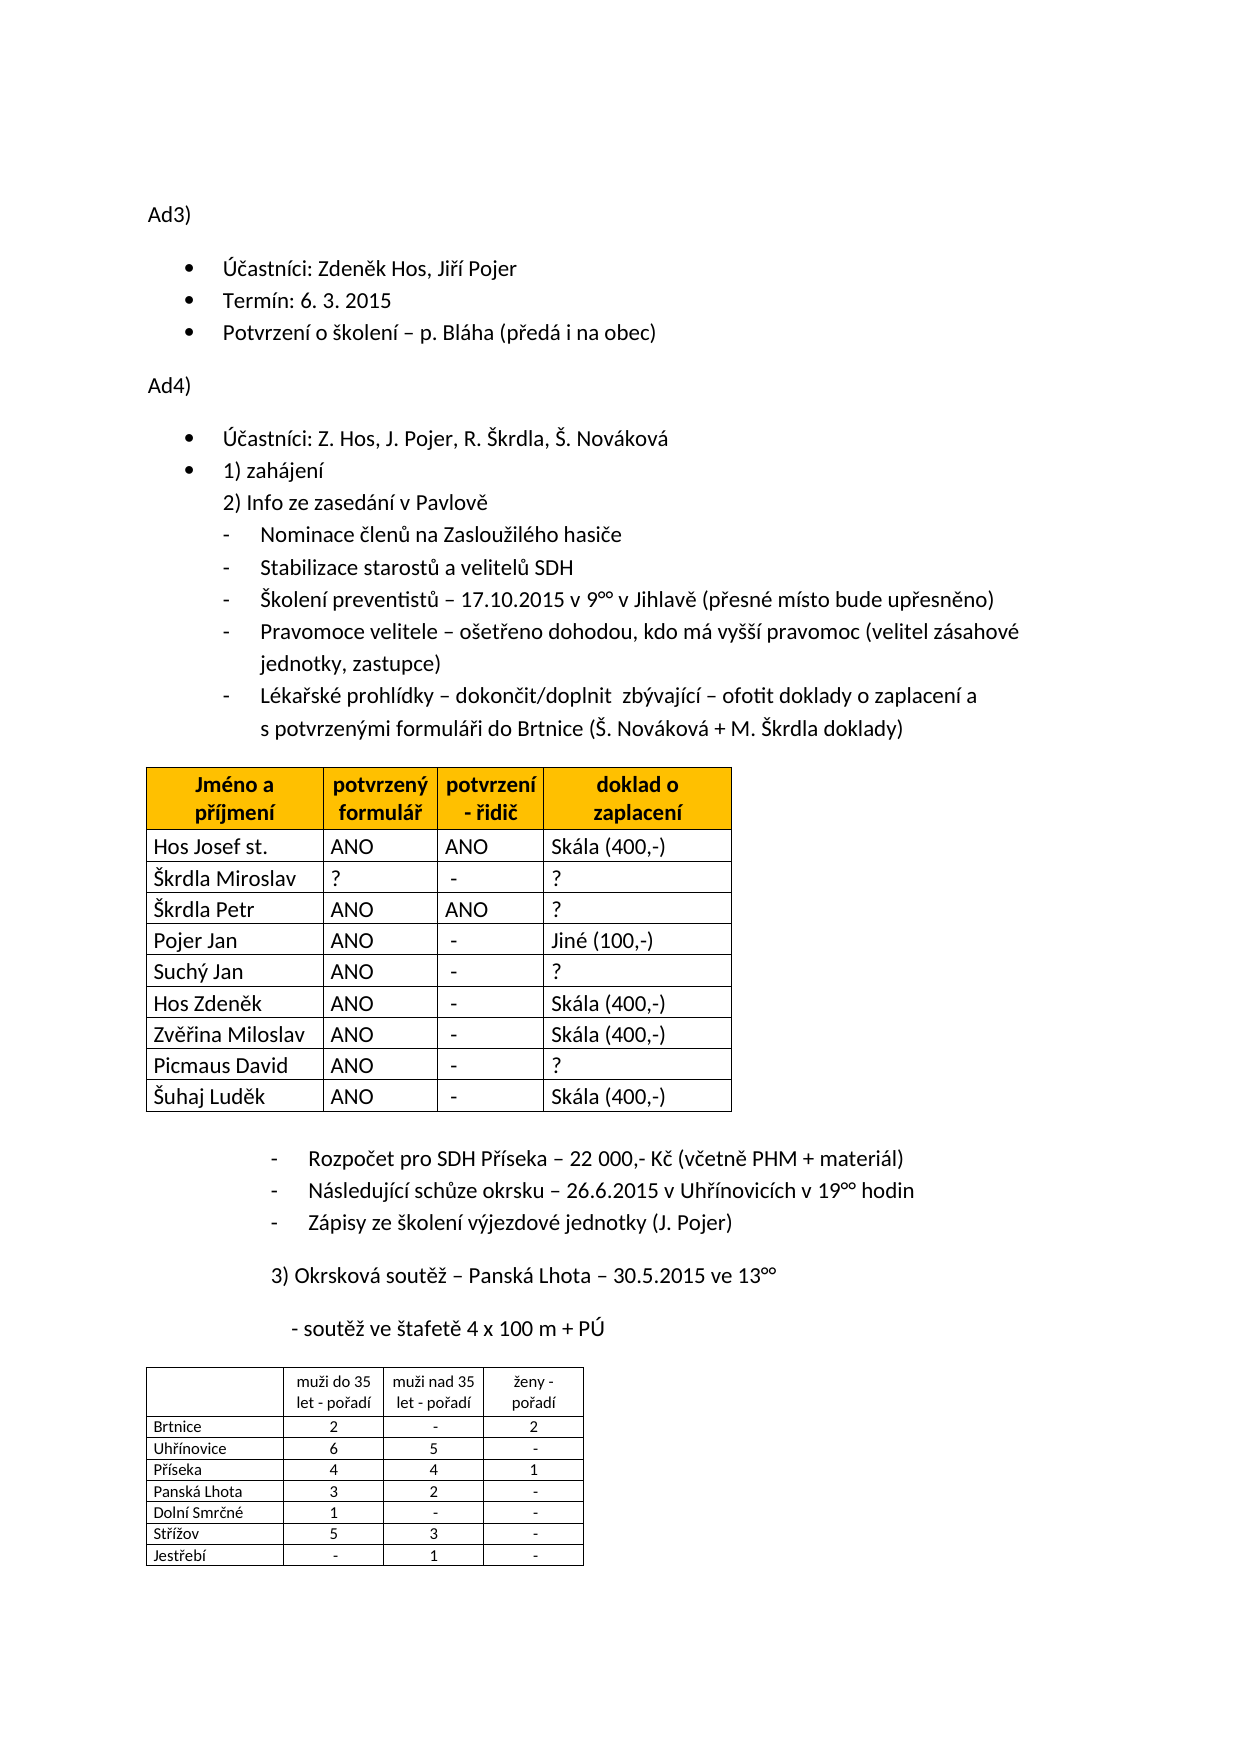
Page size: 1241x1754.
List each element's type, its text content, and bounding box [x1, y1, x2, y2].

table_cell 5 [384, 1438, 483, 1458]
table_cell Hos Josef st. [147, 830, 323, 861]
table_cell ANO [324, 893, 437, 923]
table_cell - [438, 862, 543, 892]
table_cell Uhřínovice [147, 1438, 283, 1458]
table_cell Suchý Jan [147, 955, 323, 986]
table_cell 6 [284, 1438, 383, 1458]
table_cell Picmaus David [147, 1049, 323, 1079]
table_cell ANO [324, 1018, 437, 1048]
list Lékařské prohlídky – dokončit/doplnit zbývající – ofotit doklady o zaplacení a s potvrzenými formuláři do Brtnice (Š. Nováková + M. Škrdla doklady) [223, 682, 1093, 742]
table_cell - [484, 1524, 583, 1544]
table_cell ? [544, 1049, 731, 1079]
list Pravomoce velitele – ošetřeno dohodou, kdo má vyšší pravomoc (velitel zásahové jednotky, zastupce) [223, 617, 1093, 677]
table_cell - [284, 1545, 383, 1565]
table_cell ? [544, 955, 731, 986]
table_cell Skála (400,-) [544, 1080, 731, 1111]
table_cell Škrdla Petr [147, 893, 323, 923]
table_header Jméno a příjmení [147, 768, 323, 829]
table_cell ? [544, 862, 731, 892]
table_cell Jestřebí [147, 1545, 283, 1565]
text 3) Okrsková soutěž – Panská Lhota – 30.5.2015 ve 13°° [271, 1261, 1093, 1289]
table_cell ? [324, 862, 437, 892]
table_cell Brtnice [147, 1417, 283, 1437]
table_cell ? [544, 893, 731, 923]
table_cell Skála (400,-) [544, 830, 731, 861]
table_cell 1 [484, 1460, 583, 1480]
table_cell - [438, 955, 543, 986]
table_header muži nad 35 let - pořadí [384, 1368, 483, 1416]
table_cell ANO [324, 924, 437, 954]
table_cell Pojer Jan [147, 924, 323, 954]
list Následující schůze okrsku – 26.6.2015 v Uhřínovicích v 19°° hodin [271, 1176, 1093, 1204]
table_header potvrzený formulář [324, 768, 437, 829]
table_cell ANO [324, 1080, 437, 1111]
table_cell 3 [284, 1481, 383, 1501]
table_header doklad o zaplacení [544, 768, 731, 829]
table_cell Skála (400,-) [544, 1018, 731, 1048]
table_cell - [484, 1481, 583, 1501]
table_cell 1 [384, 1545, 483, 1565]
table_cell Zvěřina Miloslav [147, 1018, 323, 1048]
list 2) Info ze zasedání v Pavlově [223, 488, 1093, 516]
table_cell 5 [284, 1524, 383, 1544]
list Školení preventistů – 17.10.2015 v 9°° v Jihlavě (přesné místo bude upřesněno) [223, 585, 1093, 613]
table_cell Skála (400,-) [544, 987, 731, 1017]
list Nominace členů na Zasloužilého hasiče [223, 521, 1093, 549]
table_cell 4 [284, 1460, 383, 1480]
table_cell ANO [324, 1049, 437, 1079]
list Stabilizace starostů a velitelů SDH [223, 553, 1093, 581]
list Zápisy ze školení výjezdové jednotky (J. Pojer) [271, 1208, 1093, 1236]
text Ad4) [148, 371, 1093, 399]
table_cell 2 [384, 1481, 483, 1501]
table_cell 4 [384, 1460, 483, 1480]
table_cell 2 [484, 1417, 583, 1437]
table_cell Hos Zdeněk [147, 987, 323, 1017]
list Rozpočet pro SDH Příseka – 22 000,- Kč (včetně PHM + materiál) [271, 1144, 1093, 1172]
table_cell Šuhaj Luděk [147, 1080, 323, 1111]
table_cell - [438, 924, 543, 954]
table_cell 1 [284, 1502, 383, 1523]
table_header muži do 35 let - pořadí [284, 1368, 383, 1416]
table_cell ANO [438, 830, 543, 861]
table_cell - [484, 1502, 583, 1523]
table_header potvrzení - řidič [438, 768, 543, 829]
table_cell 3 [384, 1524, 483, 1544]
table_cell - [484, 1438, 583, 1458]
table_cell - [438, 987, 543, 1017]
table_cell 2 [284, 1417, 383, 1437]
table_cell - [438, 1018, 543, 1048]
table_cell Příseka [147, 1460, 283, 1480]
table_cell - [484, 1545, 583, 1565]
table_header [147, 1368, 283, 1416]
table_cell Střížov [147, 1524, 283, 1544]
table_cell ANO [438, 893, 543, 923]
text - soutěž ve štafetě 4 x 100 m + PÚ [271, 1314, 1093, 1342]
list Termín: 6. 3. 2015 [185, 286, 1093, 314]
list Účastníci: Zdeněk Hos, Jiří Pojer [185, 254, 1093, 282]
table_cell ANO [324, 955, 437, 986]
list Potvrzení o školení – p. Bláha (předá i na obec) [185, 318, 1093, 346]
list 1) zahájení [185, 456, 1093, 484]
table_cell ANO [324, 987, 437, 1017]
table_cell - [384, 1502, 483, 1523]
table_cell Škrdla Miroslav [147, 862, 323, 892]
table_header ženy - pořadí [484, 1368, 583, 1416]
table_cell Jiné (100,-) [544, 924, 731, 954]
text Ad3) [148, 201, 1093, 229]
table_cell - [384, 1417, 483, 1437]
table_cell - [438, 1080, 543, 1111]
table_cell - [438, 1049, 543, 1079]
list Účastníci: Z. Hos, J. Pojer, R. Škrdla, Š. Nováková [185, 424, 1093, 452]
table_cell Dolní Smrčné [147, 1502, 283, 1523]
table_cell Panská Lhota [147, 1481, 283, 1501]
table_cell ANO [324, 830, 437, 861]
